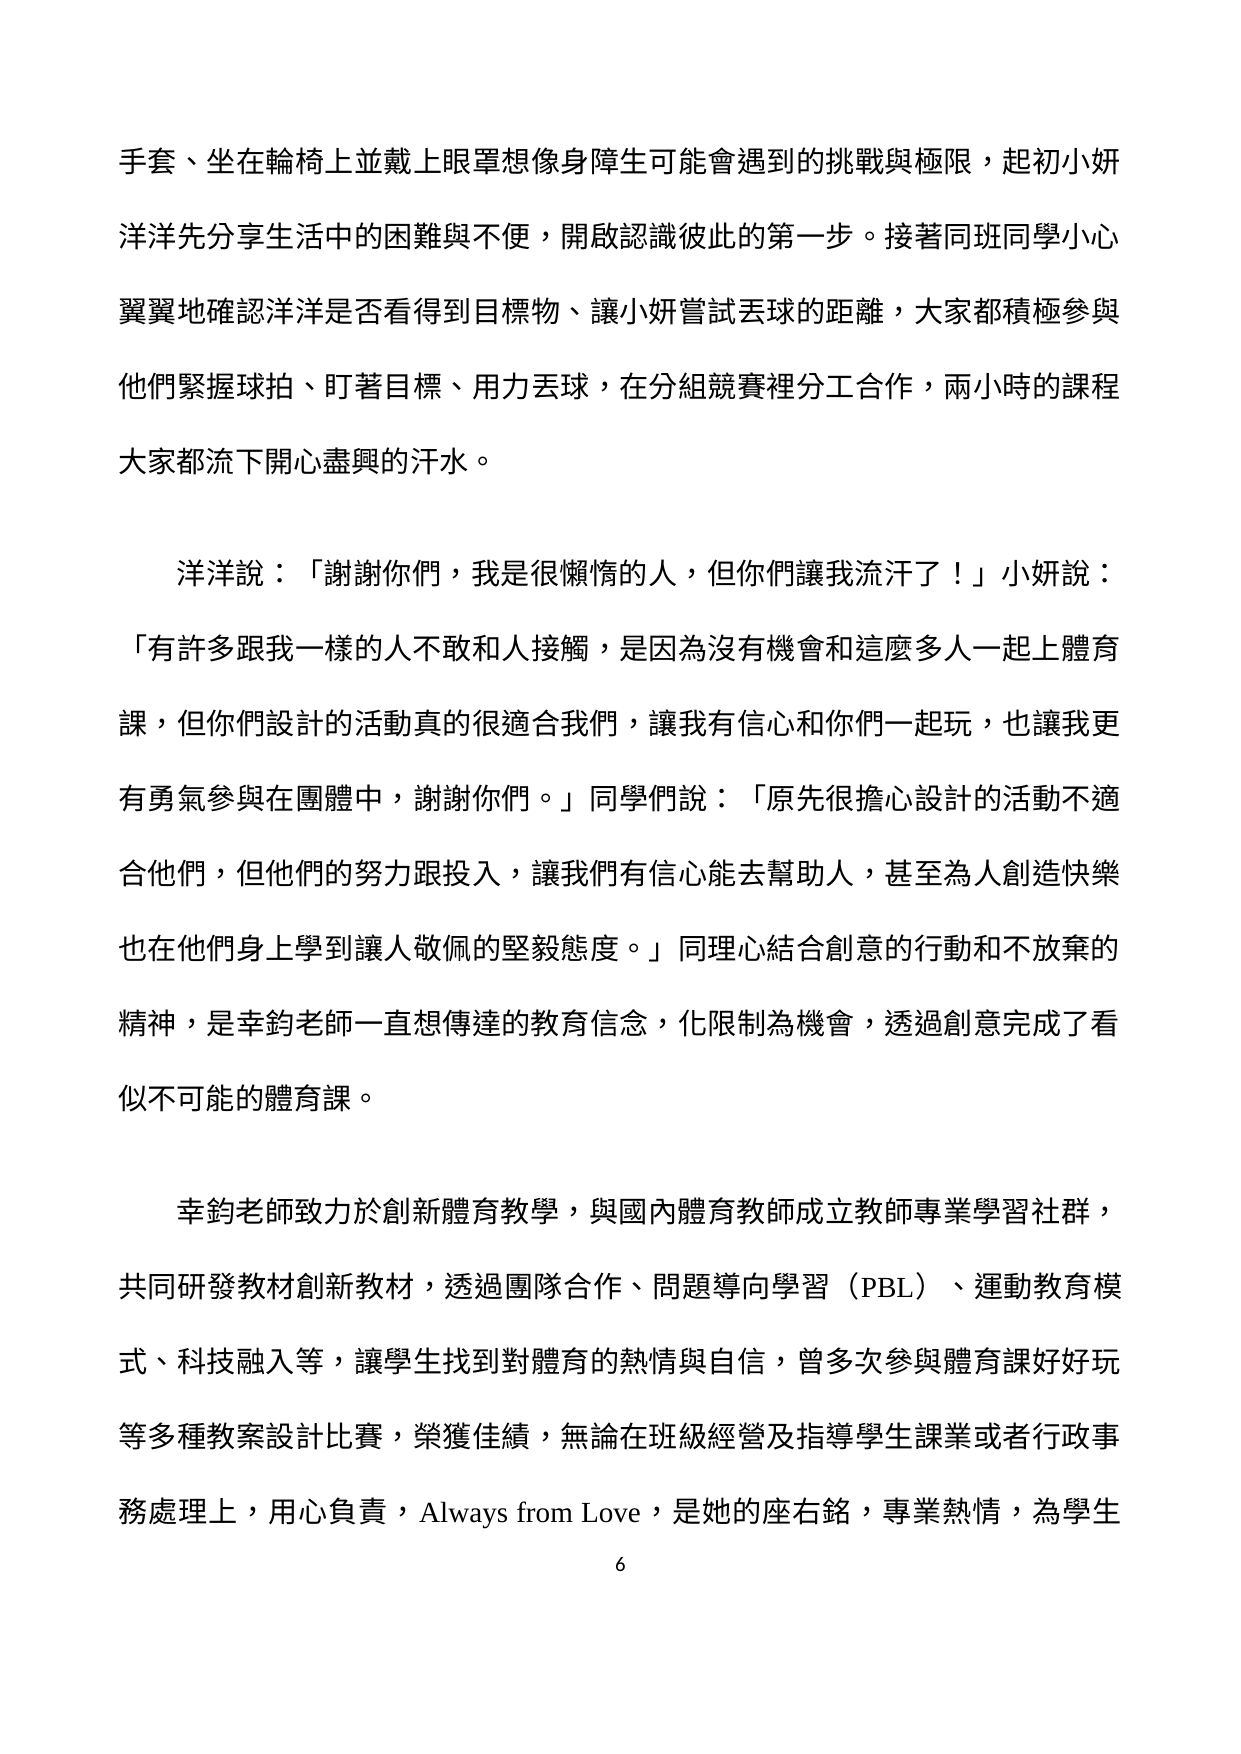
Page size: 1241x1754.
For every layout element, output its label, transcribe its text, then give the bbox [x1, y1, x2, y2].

text 洋洋說：「謝謝你們，我是很懶惰的人，但你們讓我流汗了！」小妍說：「有許多跟我一樣的人不敢和人接觸，是因為沒有機會和這麼多人一起上體育課，但你們設計的活動真的很適合我們，讓我有信心和你們一起玩，也讓我更有勇氣參與在團體中，謝謝你們。」同學們說：「原先很擔心設計的活動不適合他們，但他們的努力跟投入，讓我們有信心能去幫助人，甚至為人創造快樂，也在他們身上學到讓人敬佩的堅毅態度。」同理心結合創意的行動和不放棄的精神，是幸鈞老師一直想傳達的教育信念，化限制為機會，透過創意完成了看似不可能的體育課。 [118, 534, 1122, 1134]
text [118, 1172, 1122, 1547]
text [118, 122, 1122, 497]
